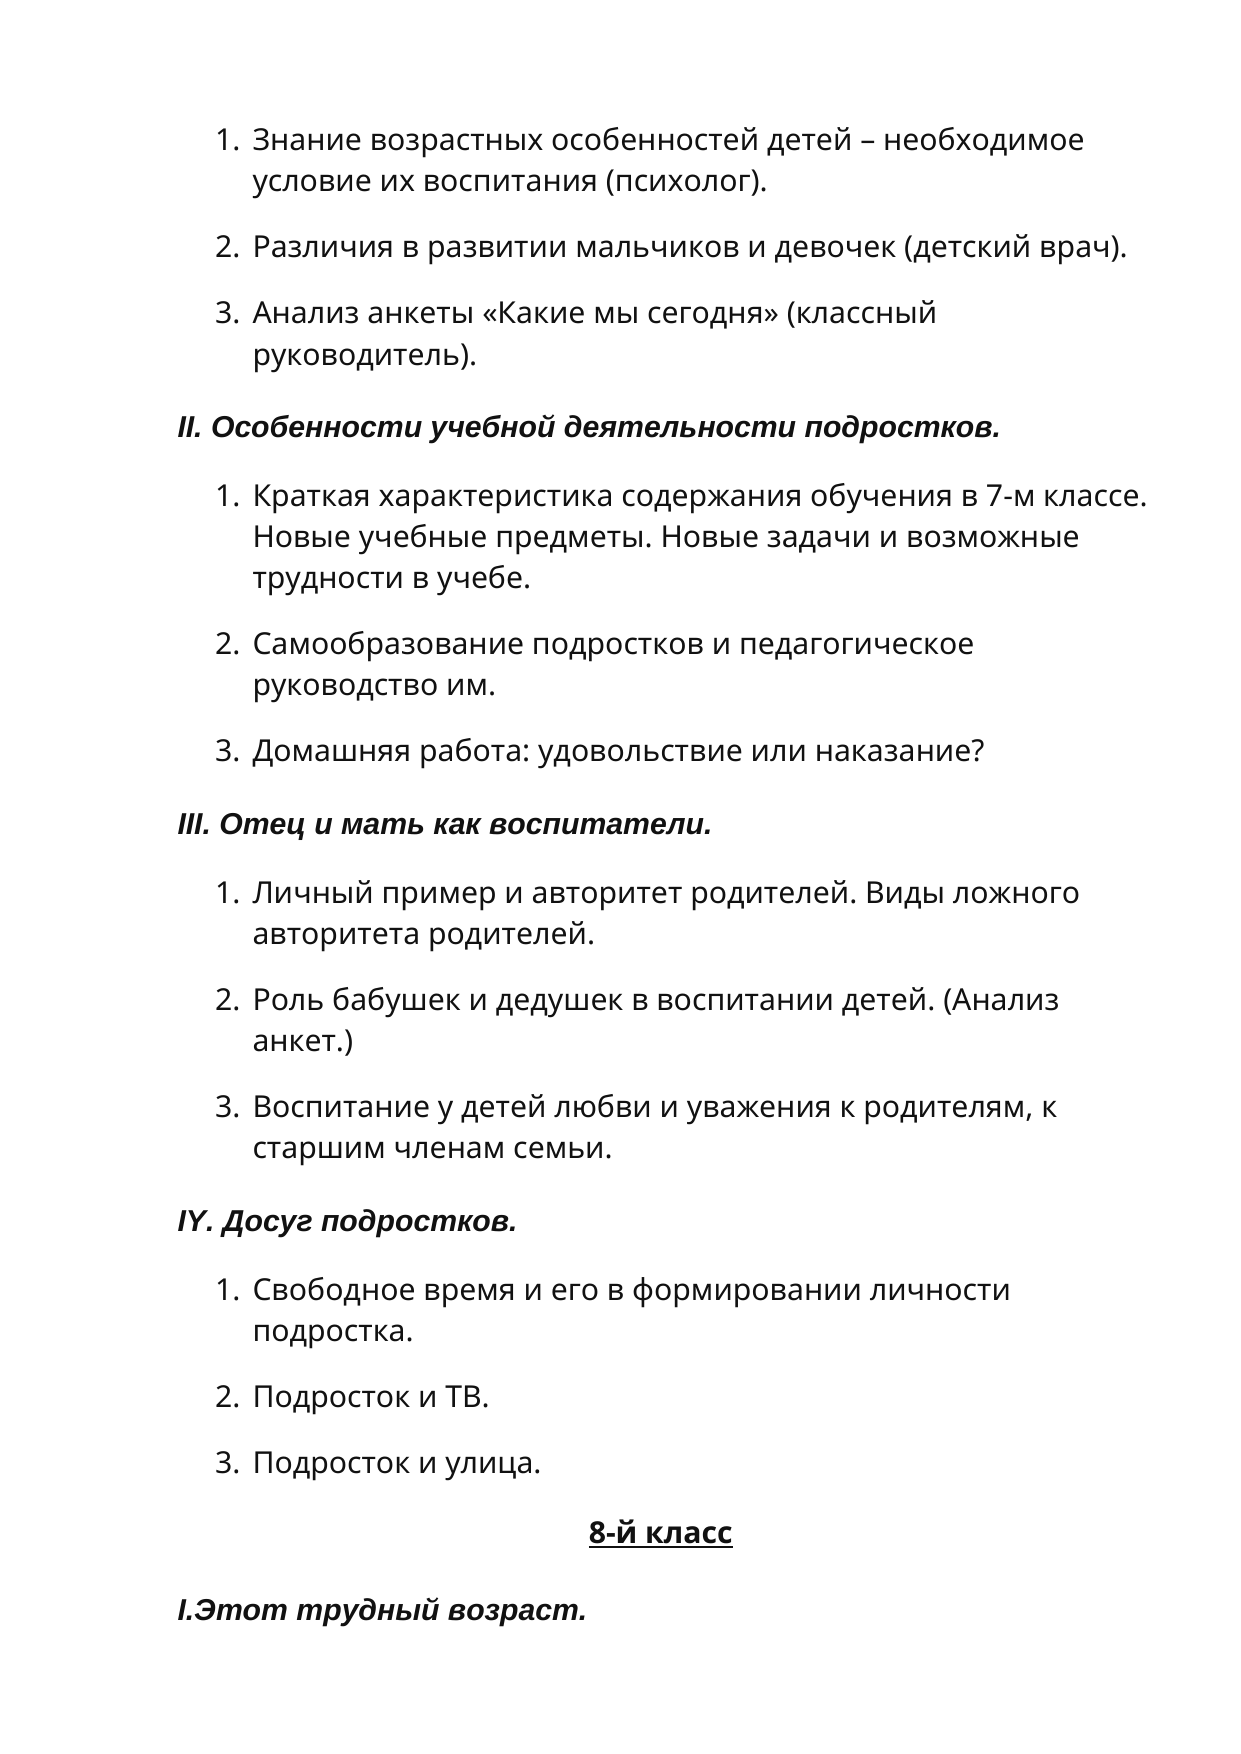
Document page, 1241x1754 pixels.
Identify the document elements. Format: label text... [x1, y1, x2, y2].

list Самообразование подростков и педагогическое руководство им. [215, 622, 1152, 704]
list Личный пример и авторитет родителей. Виды ложного авторитета родителей. [215, 871, 1152, 953]
list Воспитание у детей любви и уважения к родителям, к старшим членам семьи. [215, 1085, 1152, 1168]
list Анализ анкеты «Какие мы сегодня» (классный руководитель). [215, 292, 1152, 374]
list Подросток и улица. [215, 1441, 1152, 1482]
list Роль бабушек и дедушек в воспитании детей. (Анализ анкет.) [215, 978, 1152, 1060]
text I.Этот трудный возраст. [177, 1582, 1152, 1627]
text 8-й класс [177, 1507, 1152, 1552]
list Различия в развитии мальчиков и девочек (детский врач). [215, 225, 1152, 267]
list Домашняя работа: удовольствие или наказание? [215, 729, 1152, 771]
list Краткая характеристика содержания обучения в 7-м классе. Новые учебные предметы. Новые задачи и возможные трудности в учебе. [215, 474, 1152, 597]
text IY. Досуг подростков. [177, 1193, 1152, 1238]
text II. Особенности учебной деятельности подростков. [177, 399, 1152, 444]
list Свободное время и его в формировании личности подростка. [215, 1268, 1152, 1350]
text III. Отец и мать как воспитатели. [177, 796, 1152, 841]
list Подросток и ТВ. [215, 1375, 1152, 1416]
list Знание возрастных особенностей детей – необходимое условие их воспитания (психолог). [215, 118, 1152, 200]
